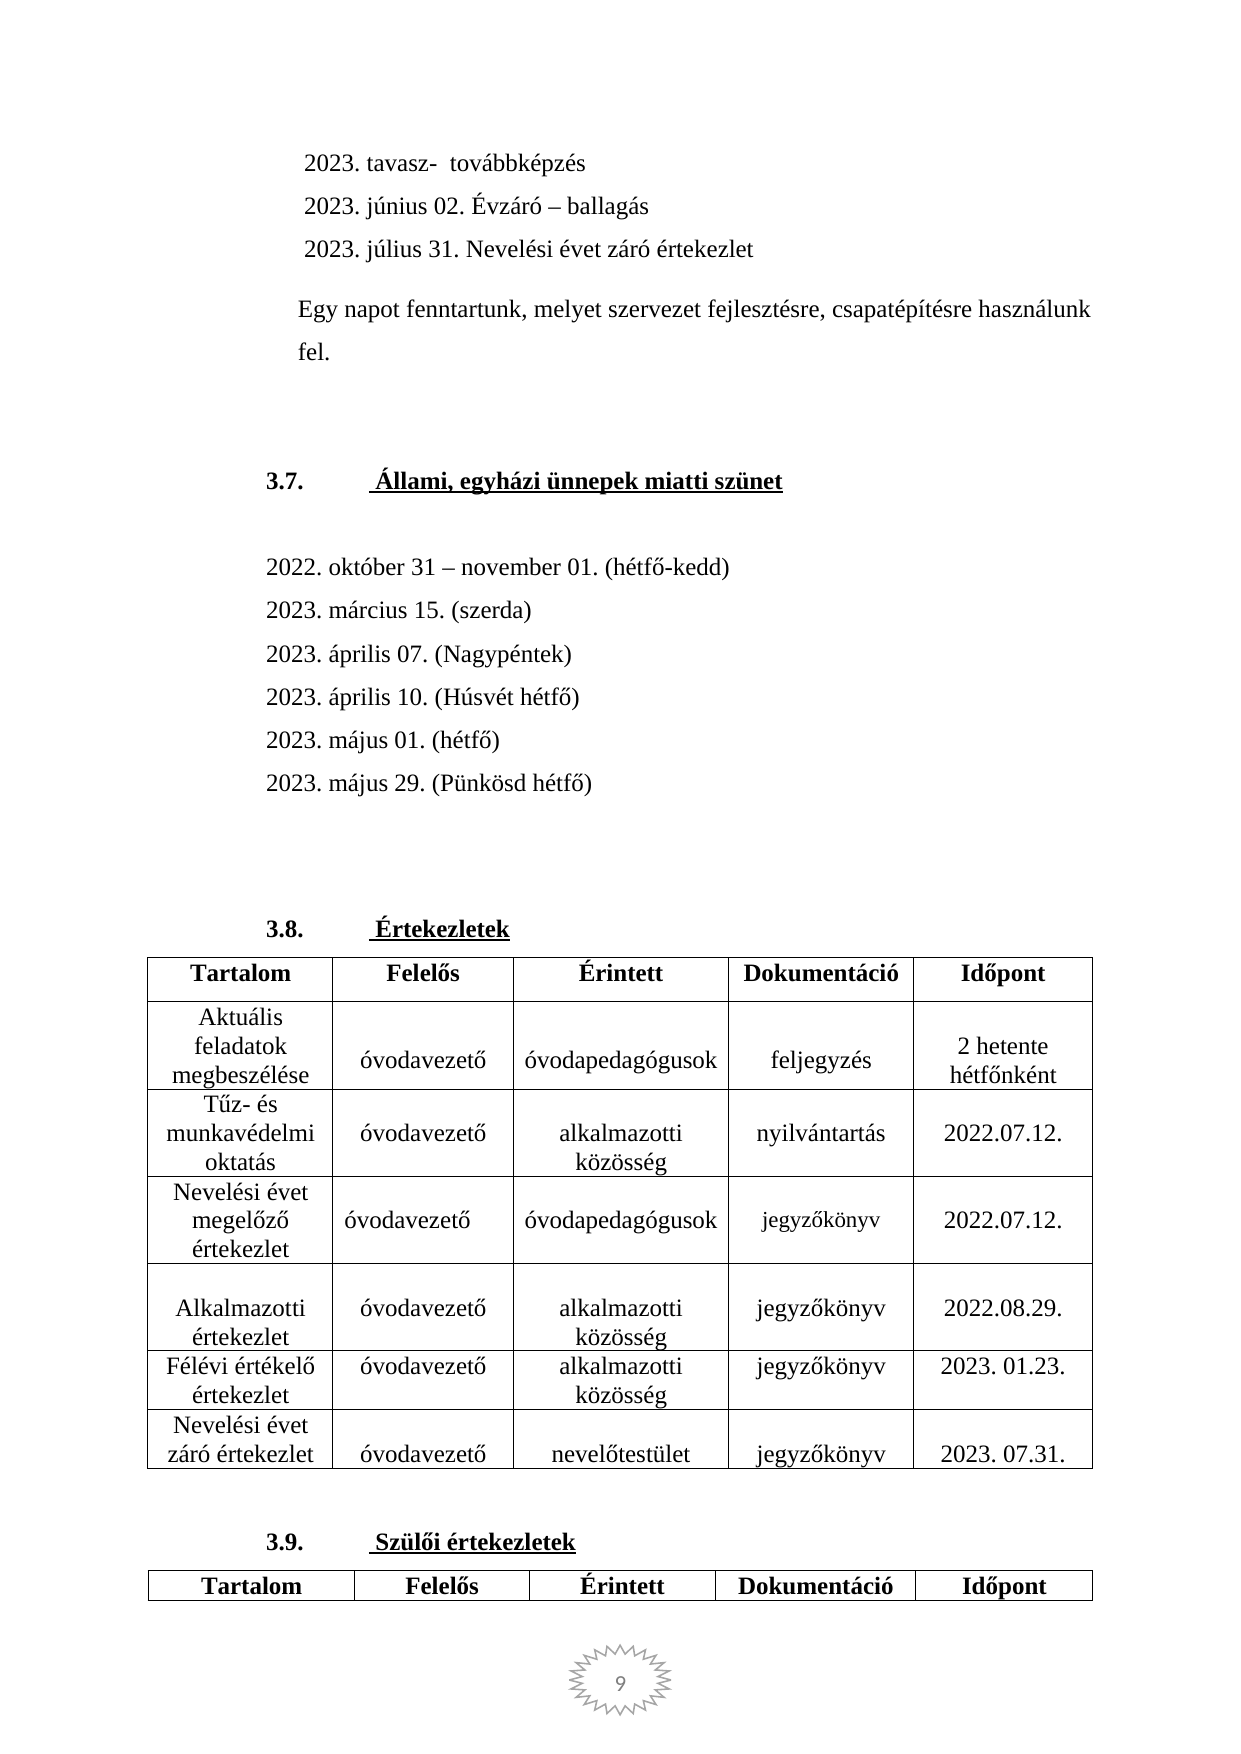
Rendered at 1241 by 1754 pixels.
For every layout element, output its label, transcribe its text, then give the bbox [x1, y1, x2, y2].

table_header Dokumentáció [729, 958, 913, 1001]
table_header Dokumentáció [716, 1571, 915, 1600]
table_cell 2022.07.12. [914, 1177, 1092, 1263]
table_header Felelős [333, 958, 513, 1001]
table_header Időpont [916, 1571, 1092, 1600]
table_cell óvodavezető [333, 1264, 513, 1350]
table_cell óvodavezető [333, 1410, 513, 1467]
table_cell óvodavezető [333, 1090, 513, 1176]
table_header Tartalom [149, 1571, 354, 1600]
table_cell jegyzőkönyv [729, 1264, 913, 1350]
table_cell óvodavezető [333, 1177, 513, 1263]
table_cell Alkalmazotti értekezlet [148, 1264, 332, 1350]
table_cell 2022.07.12. [914, 1090, 1092, 1176]
table_cell alkalmazotti közösség [514, 1090, 728, 1176]
table_cell óvodavezető [333, 1351, 513, 1409]
table_cell óvodapedagógusok [514, 1177, 728, 1263]
table_cell jegyzőkönyv [729, 1351, 913, 1409]
table_cell 2022.08.29. [914, 1264, 1092, 1350]
table_cell Nevelési évet záró értekezlet [148, 1410, 332, 1467]
table_cell 2023. 07.31. [914, 1410, 1092, 1467]
list Értekezletek [266, 914, 1093, 943]
table_cell nyilvántartás [729, 1090, 913, 1176]
table_cell óvodavezető [333, 1002, 513, 1088]
table_cell Nevelési évet megelőző értekezlet [148, 1177, 332, 1263]
text 2023. tavasz- továbbképzés 2023. június 02. Évzáró – ballagás 2023. július 31. Nevelési évet záró értekezlet [148, 148, 1093, 263]
text 2022. október 31 – november 01. (hétfő-kedd) 2023. március 15. (szerda) 2023. április 07. (Nagypéntek) 2023. április 10. (Húsvét hétfő) 2023. május 01. (hétfő) 2023. május 29. (Pünkösd hétfő) [266, 552, 1093, 797]
table_cell 2023. 01.23. [914, 1351, 1092, 1409]
table_cell Félévi értékelő értekezlet [148, 1351, 332, 1409]
table_cell jegyzőkönyv [729, 1177, 913, 1263]
table_header Tartalom [148, 958, 332, 1001]
table_cell alkalmazotti közösség [514, 1264, 728, 1350]
table_cell Tűz- és munkavédelmi oktatás [148, 1090, 332, 1176]
table_cell feljegyzés [729, 1002, 913, 1088]
list Állami, egyházi ünnepek miatti szünet [266, 466, 1093, 538]
table_cell alkalmazotti közösség [514, 1351, 728, 1409]
table_cell óvodapedagógusok [514, 1002, 728, 1088]
table_cell nevelőtestület [514, 1410, 728, 1467]
table_header Felelős [355, 1571, 529, 1600]
table_header Érintett [514, 958, 728, 1001]
table_header Érintett [530, 1571, 715, 1600]
table_cell Aktuális feladatok megbeszélése [148, 1002, 332, 1088]
list Egy napot fenntartunk, melyet szervezet fejlesztésre, csapatépítésre használunk [260, 294, 1093, 322]
table_cell 2 hetente hétfőnként [914, 1002, 1092, 1088]
table_header Időpont [914, 958, 1092, 1001]
table_cell jegyzőkönyv [729, 1410, 913, 1467]
list fel. [260, 337, 1093, 366]
list Szülői értekezletek [266, 1527, 1093, 1556]
